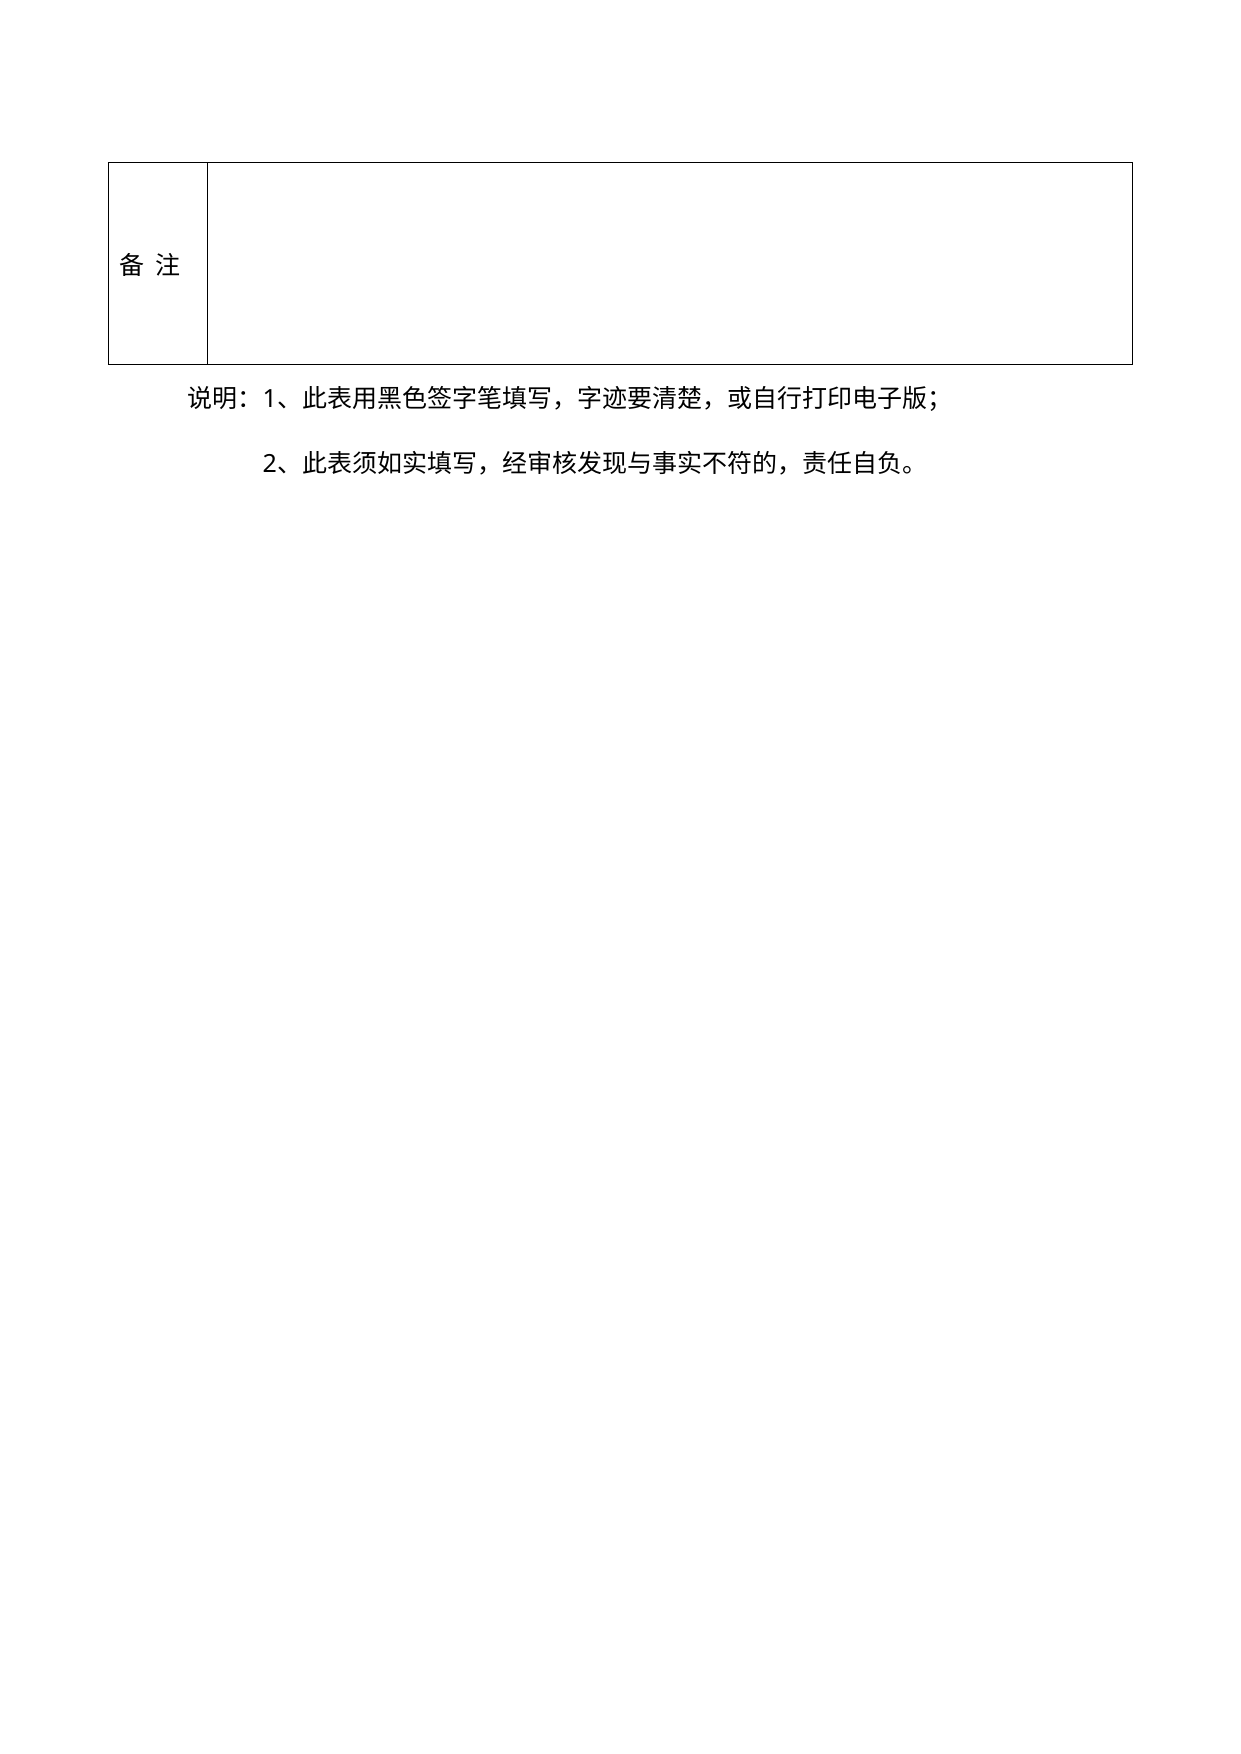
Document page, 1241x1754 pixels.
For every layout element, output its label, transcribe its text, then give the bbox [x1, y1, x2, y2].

text 2、此表须如实填写，经审核发现与事实不符的，责任自负。 [187, 429, 1053, 494]
table_cell [208, 163, 1132, 363]
text 说明：1、此表用黑色签字笔填写，字迹要清楚，或自行打印电子版； [187, 365, 1053, 429]
table_cell 备 注 [109, 163, 207, 363]
